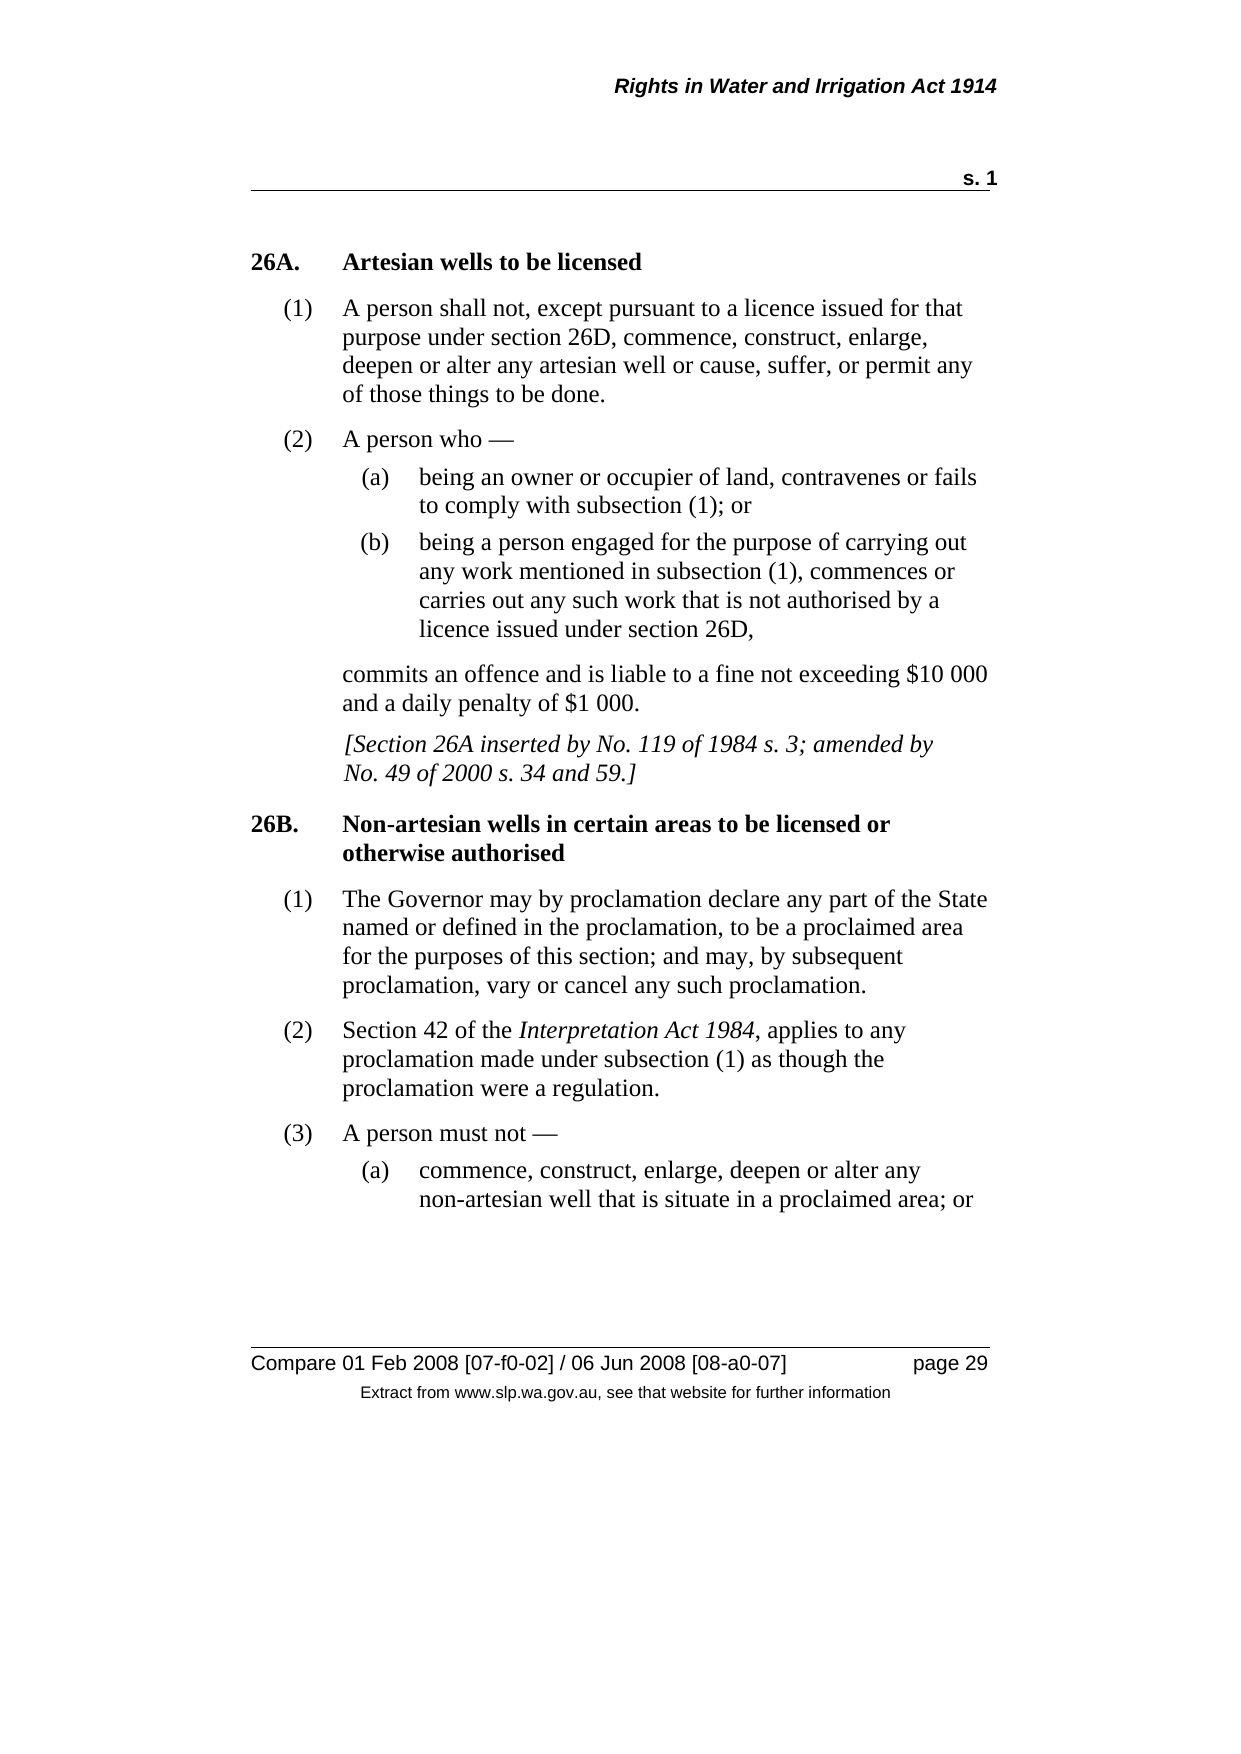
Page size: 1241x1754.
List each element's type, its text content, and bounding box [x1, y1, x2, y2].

text (1) A person shall not, except pursuant to a licence issued for that purpose under section 26D, commence, construct, enlarge, deepen or alter any artesian well or cause, suffer, or permit any of those things to be done. [251, 293, 990, 408]
text (b) being a person engaged for the purpose of carrying out any work mentioned in subsection (1), commences or carries out any such work that is not authorised by a licence issued under section 26D, [251, 527, 990, 642]
subtitle 26B. Non-artesian wells in certain areas to be licensed or otherwise authorised [251, 809, 990, 867]
text (2) A person who — [251, 424, 990, 453]
text (a) commence, construct, enlarge, deepen or alter any non-artesian well that is situate in a proclaimed area; or [251, 1155, 990, 1213]
text (a) being an owner or occupier of land, contravenes or fails to comply with subsection (1); or [251, 462, 990, 519]
text (2) Section 42 of the Interpretation Act 1984, applies to any proclamation made under subsection (1) as though the proclamation were a regulation. [251, 1015, 990, 1102]
text (3) A person must not — [251, 1118, 990, 1147]
text [Section 26A inserted by No. 119 of 1984 s. 3; amended by No. 49 of 2000 s. 34 and 59.] [251, 729, 990, 787]
text (1) The Governor may by proclamation declare any part of the State named or defined in the proclamation, to be a proclaimed area for the purposes of this section; and may, by subsequent proclamation, vary or cancel any such proclamation. [251, 884, 990, 999]
text commits an offence and is liable to a fine not exceeding $10 000 and a daily penalty of $1 000. [251, 659, 990, 717]
subtitle 26A. Artesian wells to be licensed [251, 247, 990, 276]
